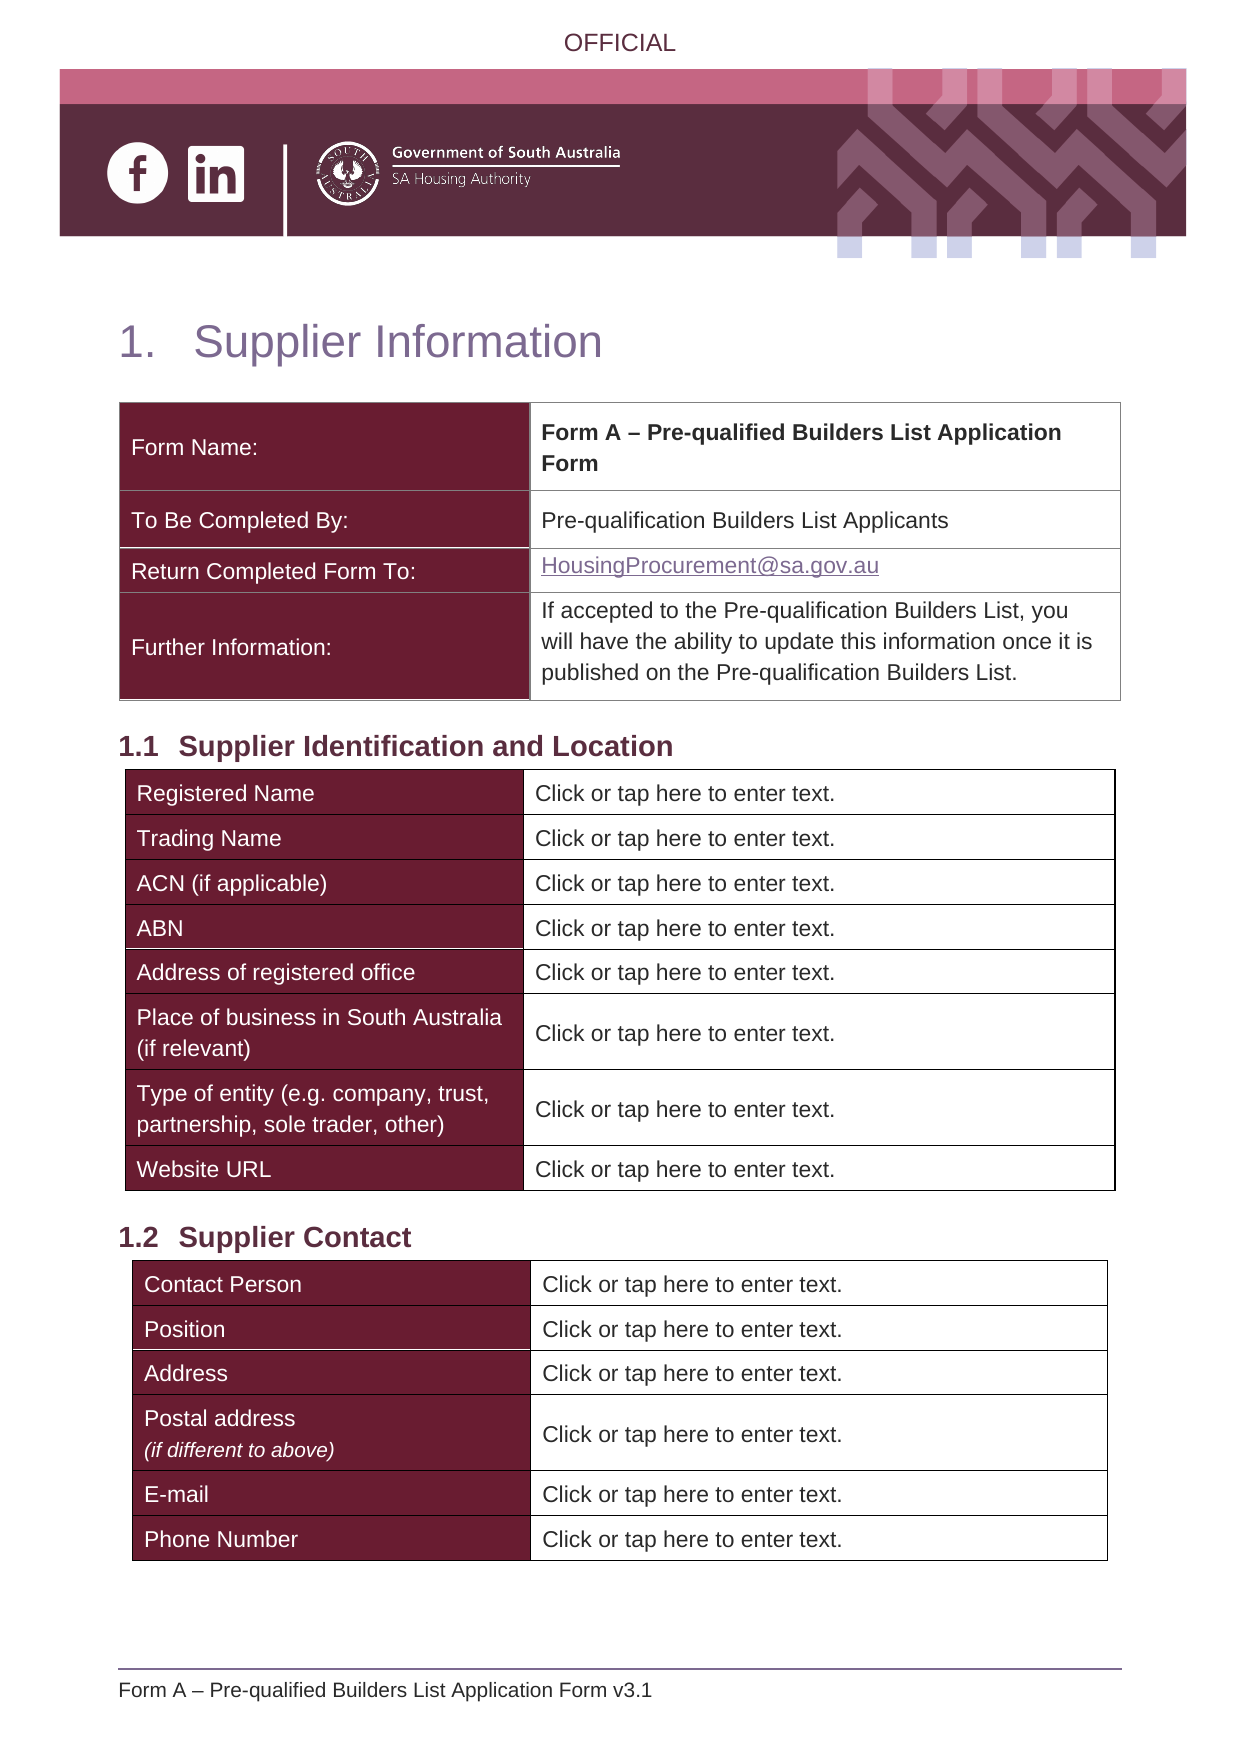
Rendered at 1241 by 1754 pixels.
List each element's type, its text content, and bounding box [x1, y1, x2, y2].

table_cell E-mail [133, 1471, 530, 1515]
table_cell To Be Completed By: [120, 491, 529, 547]
table_cell Postal address (if different to above) [133, 1395, 530, 1470]
table_cell Phone Number [133, 1516, 530, 1560]
table_cell Position [133, 1306, 530, 1349]
table_header Form A – Pre-qualified Builders List Application Form [531, 403, 1120, 490]
table_cell Further Information: [120, 593, 529, 699]
picture [0, 9, 1241, 299]
table_cell Address of registered office [126, 950, 523, 993]
subtitle Supplier Information [281, 333, 1122, 364]
table_cell Trading Name [126, 815, 523, 859]
table_cell Pre-qualification Builders List Applicants [531, 491, 1120, 547]
table_cell ACN (if applicable) [126, 860, 523, 904]
table_cell Website URL [126, 1146, 523, 1190]
table_cell If accepted to the Pre-qualification Builders List, you will have the ability to update this information once it is published on the Pre-qualification Builders List. [531, 593, 1120, 699]
subtitle Supplier Identification and Location [118, 732, 1122, 763]
table_cell Place of business in South Australia (if relevant) [126, 994, 523, 1069]
table_header Contact Person [133, 1261, 530, 1305]
table_cell Return Completed Form To: [120, 549, 529, 592]
table_cell Type of entity (e.g. company, trust, partnership, sole trader, other) [126, 1070, 523, 1145]
subtitle Supplier Information [118, 333, 252, 364]
table_cell ABN [126, 905, 523, 948]
table_cell Address [133, 1351, 530, 1394]
subtitle Supplier Contact [118, 1222, 1122, 1254]
table_header Registered Name [126, 770, 523, 814]
table_header Form Name: [120, 403, 529, 490]
table_cell HousingProcurement@sa.gov.au [531, 549, 1120, 592]
